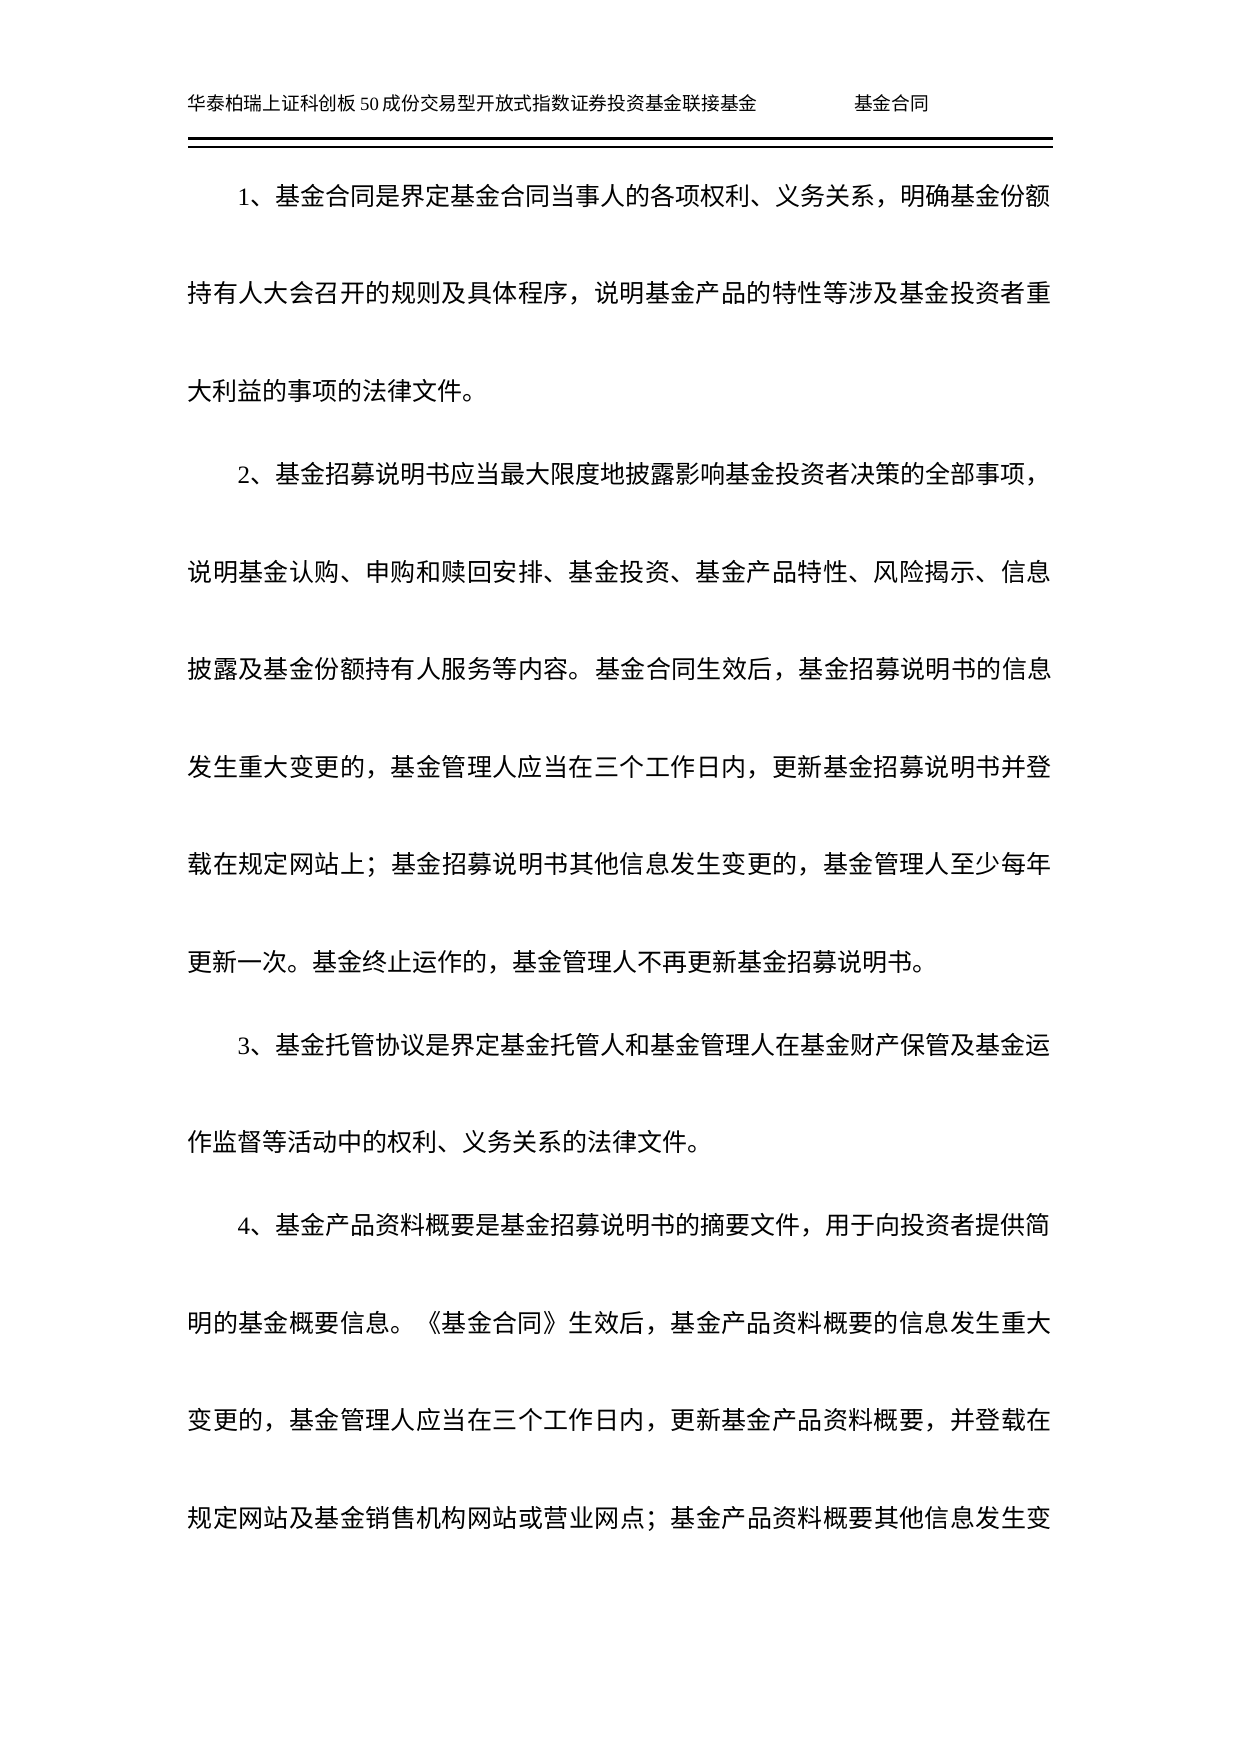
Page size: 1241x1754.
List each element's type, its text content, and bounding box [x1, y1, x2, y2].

text 2、基金招募说明书应当最大限度地披露影响基金投资者决策的全部事项，说明基金认购、申购和赎回安排、基金投资、基金产品特性、风险揭示、信息披露及基金份额持有人服务等内容。基金合同生效后，基金招募说明书的信息发生重大变更的，基金管理人应当在三个工作日内，更新基金招募说明书并登载在规定网站上；基金招募说明书其他信息发生变更的，基金管理人至少每年更新一次。基金终止运作的，基金管理人不再更新基金招募说明书。 [187, 440, 1053, 993]
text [187, 1191, 1053, 1549]
text 1、基金合同是界定基金合同当事人的各项权利、义务关系，明确基金份额持有人大会召开的规则及具体程序，说明基金产品的特性等涉及基金投资者重大利益的事项的法律文件。 [187, 162, 1053, 422]
text 3、基金托管协议是界定基金托管人和基金管理人在基金财产保管及基金运作监督等活动中的权利、义务关系的法律文件。 [187, 1011, 1053, 1173]
